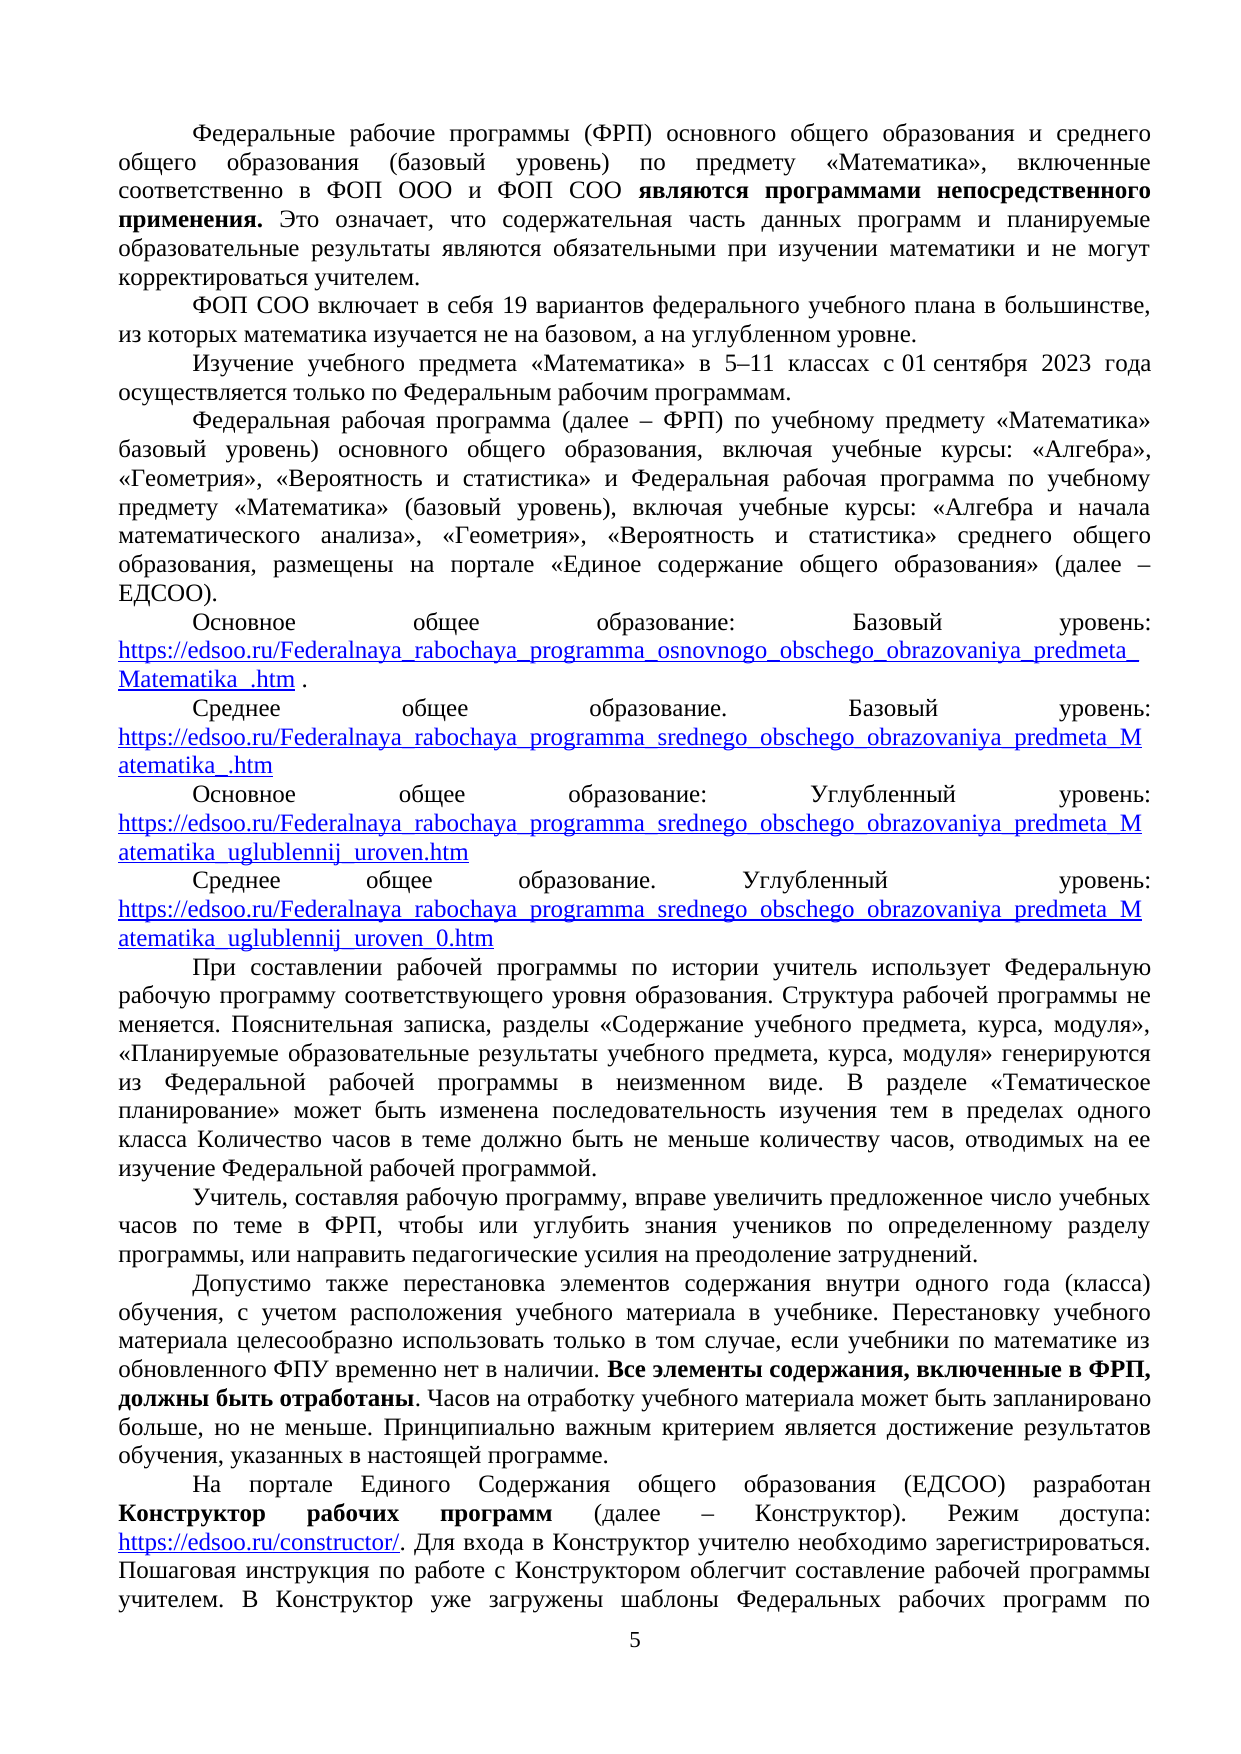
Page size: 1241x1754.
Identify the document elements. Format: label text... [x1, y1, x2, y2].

text При составлении рабочей программы по истории учитель использует Федеральную рабочую программу соответствующего уровня образования. Структура рабочей программы не меняется. Пояснительная записка, разделы «Содержание учебного предмета, курса, модуля», «Планируемые образовательные результаты учебного предмета, курса, модуля» генерируются из Федеральной рабочей программы в неизменном виде. В разделе «Тематическое планирование» может быть изменена последовательность изучения тем в пределах одного класса Количество часов в теме должно быть не меньше количеству часов, отводимых на ее изучение Федеральной рабочей программой. [118, 952, 1152, 1182]
text Федеральные рабочие программы (ФРП) основного общего образования и среднего общего образования (базовый уровень) по предмету «Математика», включенные соответственно в ФОП ООО и ФОП СОО являются программами непосредственного применения. Это означает, что содержательная часть данных программ и планируемые образовательные результаты являются обязательными при изучении математики и не могут корректироваться учителем. [118, 118, 1152, 291]
text Изучение учебного предмета «Математика» в 5–11 классах с 01 сентября 2023 года осуществляется только по Федеральным рабочим программам. [118, 348, 1152, 406]
text Основное общее образование: Углубленный уровень: https://edsoo.ru/Federalnaya_rabochaya_programma_srednego_obschego_obrazovaniya_predmeta_Matematika_uglublennij_uroven.htm [118, 779, 1152, 866]
text Допустимо также перестановка элементов содержания внутри одного года (класса) обучения, с учетом расположения учебного материала в учебнике. Перестановку учебного материала целесообразно использовать только в том случае, если учебники по математике из обновленного ФПУ временно нет в наличии. Все элементы содержания, включенные в ФРП, должны быть отработаны. Часов на отработку учебного материала может быть запланировано больше, но не меньше. Принципиально важным критерием является достижение результатов обучения, указанных в настоящей программе. [118, 1268, 1152, 1469]
text Среднее общее образование. Углубленный уровень: https://edsoo.ru/Federalnaya_rabochaya_programma_srednego_obschego_obrazovaniya_predmeta_Matematika_uglublennij_uroven_0.htm [118, 866, 1152, 952]
text Учитель, составляя рабочую программу, вправе увеличить предложенное число учебных часов по теме в ФРП, чтобы или углубить знания учеников по определенному разделу программы, или направить педагогические усилия на преодоление затруднений. [118, 1182, 1152, 1268]
text ФОП СОО включает в себя 19 вариантов федерального учебного плана в большинстве, из которых математика изучается не на базовом, а на углубленном уровне. [118, 291, 1152, 348]
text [118, 1469, 1152, 1613]
text Основное общее образование: Базовый уровень: https://edsoo.ru/Federalnaya_rabochaya_programma_osnovnogo_obschego_obrazovaniya_predmeta_Matematika_.htm . [118, 607, 1152, 693]
text Федеральная рабочая программа (далее – ФРП) по учебному предмету «Математика» базовый уровень) основного общего образования, включая учебные курсы: «Алгебра», «Геометрия», «Вероятность и статистика» и Федеральная рабочая программа по учебному предмету «Математика» (базовый уровень), включая учебные курсы: «Алгебра и начала математического анализа», «Геометрия», «Вероятность и статистика» среднего общего образования, размещены на портале «Единое содержание общего образования» (далее – ЕДСОО). [118, 406, 1152, 607]
text Среднее общее образование. Базовый уровень: https://edsoo.ru/Federalnaya_rabochaya_programma_srednego_obschego_obrazovaniya_predmeta_Matematika_.htm [118, 693, 1152, 779]
